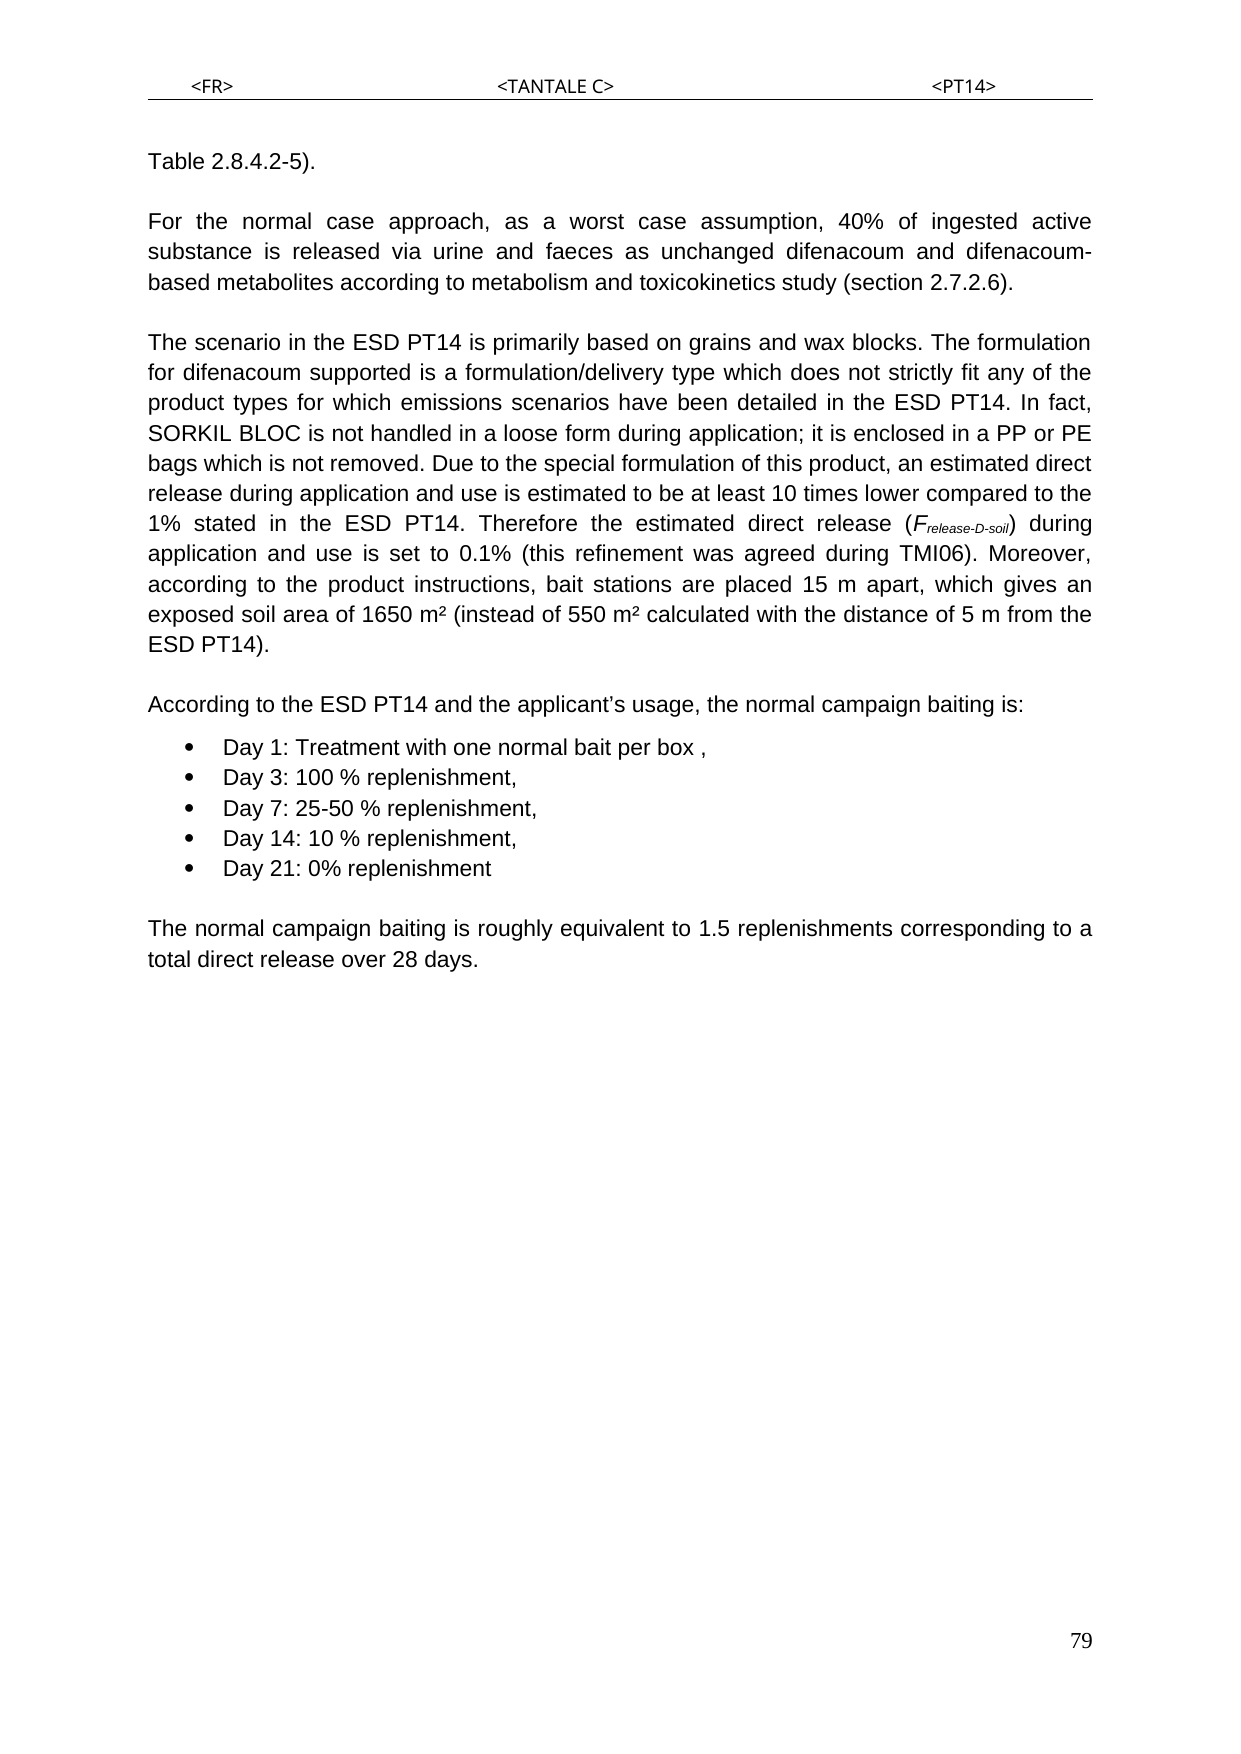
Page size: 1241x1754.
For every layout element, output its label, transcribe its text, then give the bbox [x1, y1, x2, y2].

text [148, 148, 1093, 174]
list Day 1: Treatment with one normal bait per box , [185, 734, 1093, 760]
list Day 14: 10 % replenishment, [185, 825, 1093, 851]
list Day 21: 0% replenishment [185, 855, 1093, 881]
text The scenario in the ESD PT14 is primarily based on grains and wax blocks. The formulation for difenacoum supported is a formulation/delivery type which does not strictly fit any of the product types for which emissions scenarios have been detailed in the ESD PT14. In fact, SORKIL BLOC is not handled in a loose form during application; it is enclosed in a PP or PE bags which is not removed. Due to the special formulation of this product, an estimated direct release during application and use is estimated to be at least 10 times lower compared to the 1% stated in the ESD PT14. Therefore the estimated direct release (Frelease-D-soil) during application and use is set to 0.1% (this refinement was agreed during TMI06). Moreover, according to the product instructions, bait stations are placed 15 m apart, which gives an exposed soil area of 1650 m² (instead of 550 m² calculated with the distance of 5 m from the ESD PT14). [148, 329, 1093, 657]
list Day 7: 25-50 % replenishment, [185, 794, 1093, 821]
list Day 3: 100 % replenishment, [185, 764, 1093, 791]
text The normal campaign baiting is roughly equivalent to 1.5 replenishments corresponding to a total direct release over 28 days. [148, 915, 1093, 972]
text According to the ESD PT14 and the applicant’s usage, the normal campaign baiting is: [148, 691, 1093, 718]
text For the normal case approach, as a worst case assumption, 40% of ingested active substance is released via urine and faeces as unchanged difenacoum and difenacoum-based metabolites according to metabolism and toxicokinetics study (section 2.8.2.6). [148, 208, 1093, 295]
